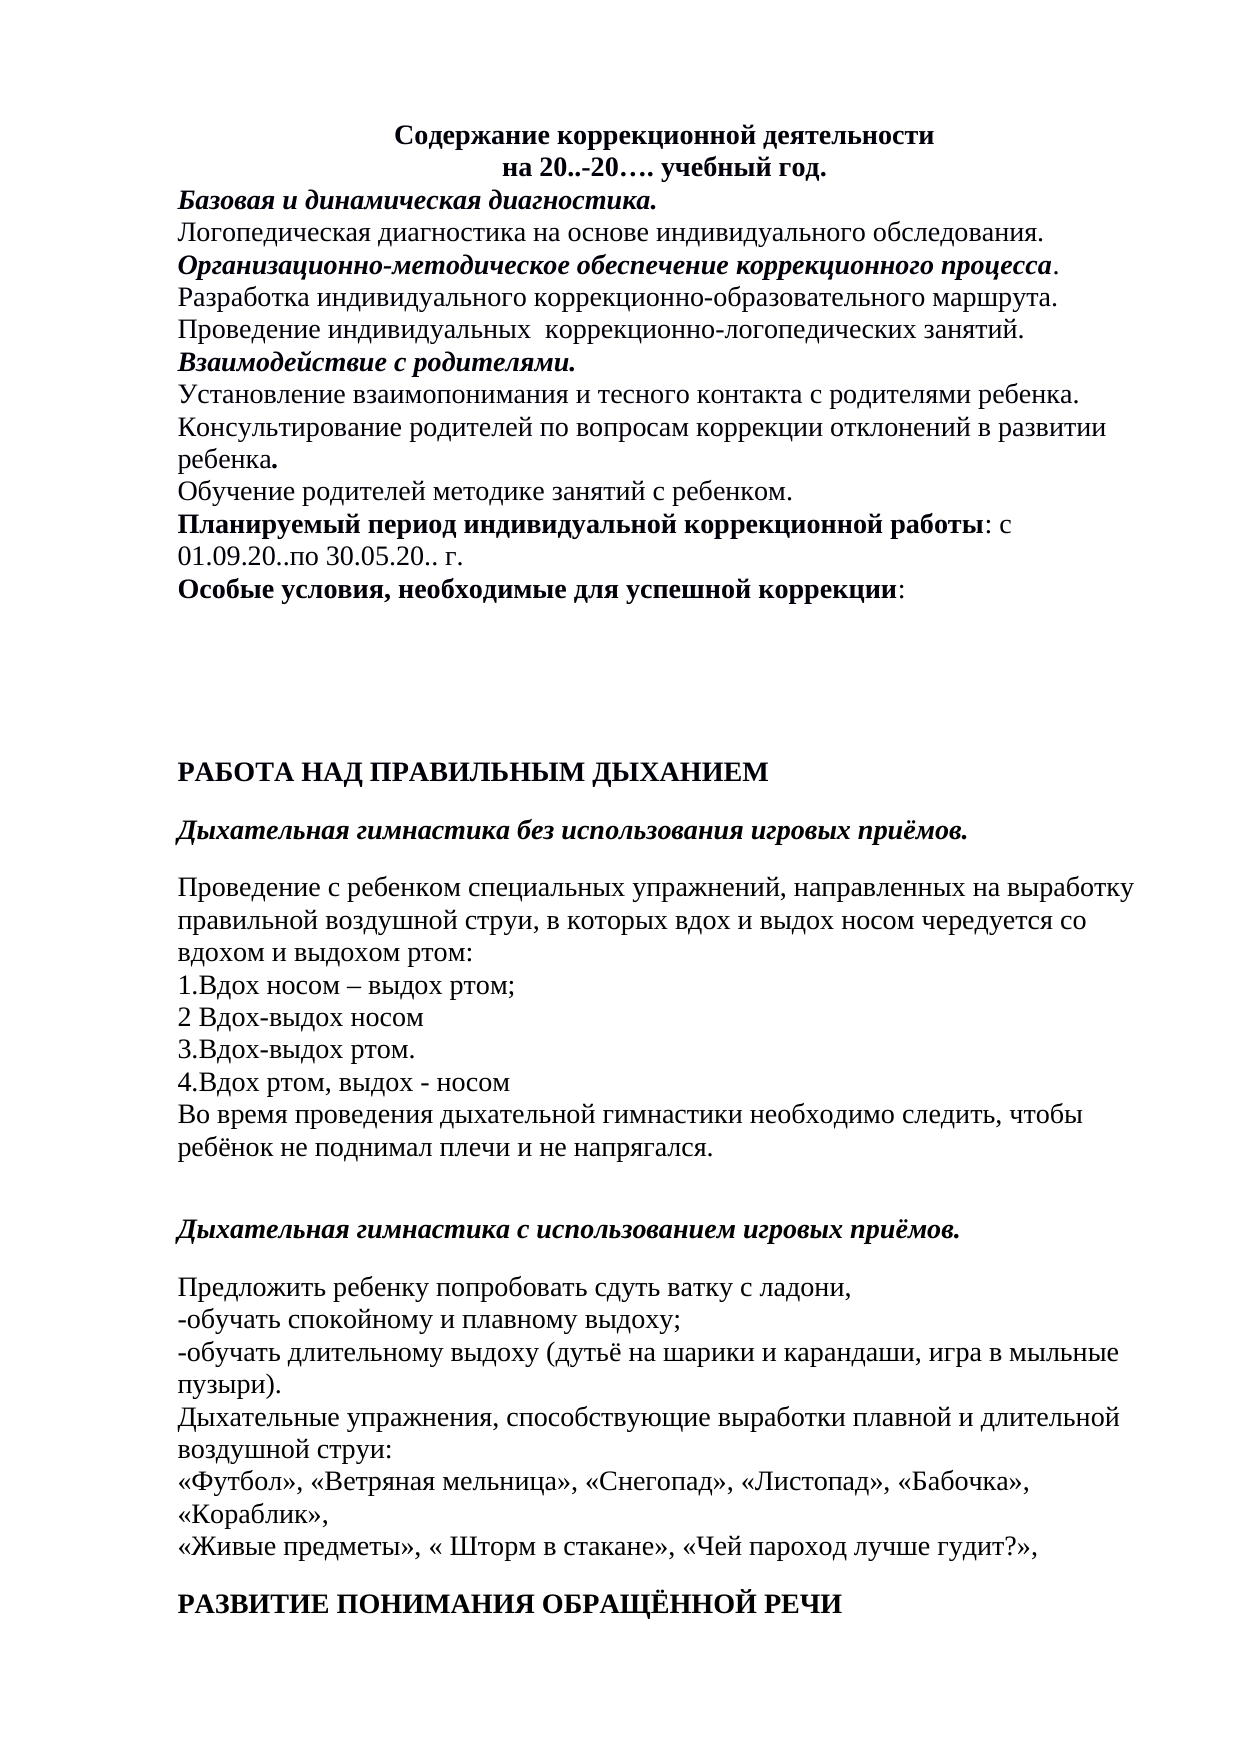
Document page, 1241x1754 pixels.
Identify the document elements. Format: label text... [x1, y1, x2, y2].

text Во время проведения дыхательной гимнастики необходимо следить, чтобы ребёнок не поднимал плечи и не напрягался. [177, 1097, 1152, 1162]
text Дыхательная гимнастика без использования игровых приёмов. [177, 813, 1152, 845]
text Базовая и динамическая диагностика. [177, 183, 1152, 215]
text Взаимодействие с родителями. [177, 345, 1152, 377]
text «Футбол», «Ветряная мельница», «Снегопад», «Листопад», «Бабочка», «Кораблик», [177, 1464, 1152, 1529]
text РАБОТА НАД ПРАВИЛЬНЫМ ДЫХАНИЕМ [177, 755, 1152, 788]
text Разработка индивидуального коррекционно-образовательного маршрута. [177, 280, 1152, 312]
text Предложить ребенку попробовать сдуть ватку с ладони, [177, 1270, 1152, 1302]
text Логопедическая диагностика на основе индивидуального обследования. [177, 215, 1152, 248]
text Проведение с ребенком специальных упражнений, направленных на выработку правильной воздушной струи, в которых вдох и выдох носом чередуется со вдохом и выдохом ртом: [177, 871, 1152, 968]
text Установление взаимопонимания и тесного контакта с родителями ребенка. [177, 377, 1152, 410]
text 2 Вдох-выдох носом [177, 1000, 1152, 1032]
text 3.Вдох-выдох ртом. [177, 1032, 1152, 1065]
text Планируемый период индивидуальной коррекционной работы: с 01.09.20..по 30.05.20.. г. [177, 507, 1152, 572]
text Консультирование родителей по вопросам коррекции отклонений в развитии ребенка. [177, 410, 1152, 474]
text на 20..-20…. учебный год. [177, 151, 1152, 183]
text Содержание коррекционной деятельности [177, 118, 1152, 151]
text Особые условия, необходимые для успешной коррекции: [177, 572, 1152, 604]
text Организационно-методическое обеспечение коррекционного процесса. [177, 248, 1152, 280]
text Обучение родителей методике занятий с ребенком. [177, 474, 1152, 507]
text Проведение индивидуальных коррекционно-логопедических занятий. [177, 312, 1152, 345]
text 1.Вдох носом – выдох ртом; [177, 968, 1152, 1000]
text Дыхательные упражнения, способствующие выработки плавной и длительной воздушной струи: [177, 1400, 1152, 1464]
text «Живые предметы», « Шторм в стакане», «Чей пароход лучше гудит?», [177, 1529, 1152, 1562]
text Дыхательная гимнастика с использованием игровых приёмов. [177, 1212, 1152, 1245]
text 4.Вдох ртом, выдох - носом [177, 1065, 1152, 1097]
text -обучать спокойному и плавному выдоху; [177, 1302, 1152, 1335]
text -обучать длительному выдоху (дутьё на шарики и карандаши, игра в мыльные пузыри). [177, 1335, 1152, 1400]
text РАЗВИТИЕ ПОНИМАНИЯ ОБРАЩЁННОЙ РЕЧИ [177, 1587, 1152, 1619]
